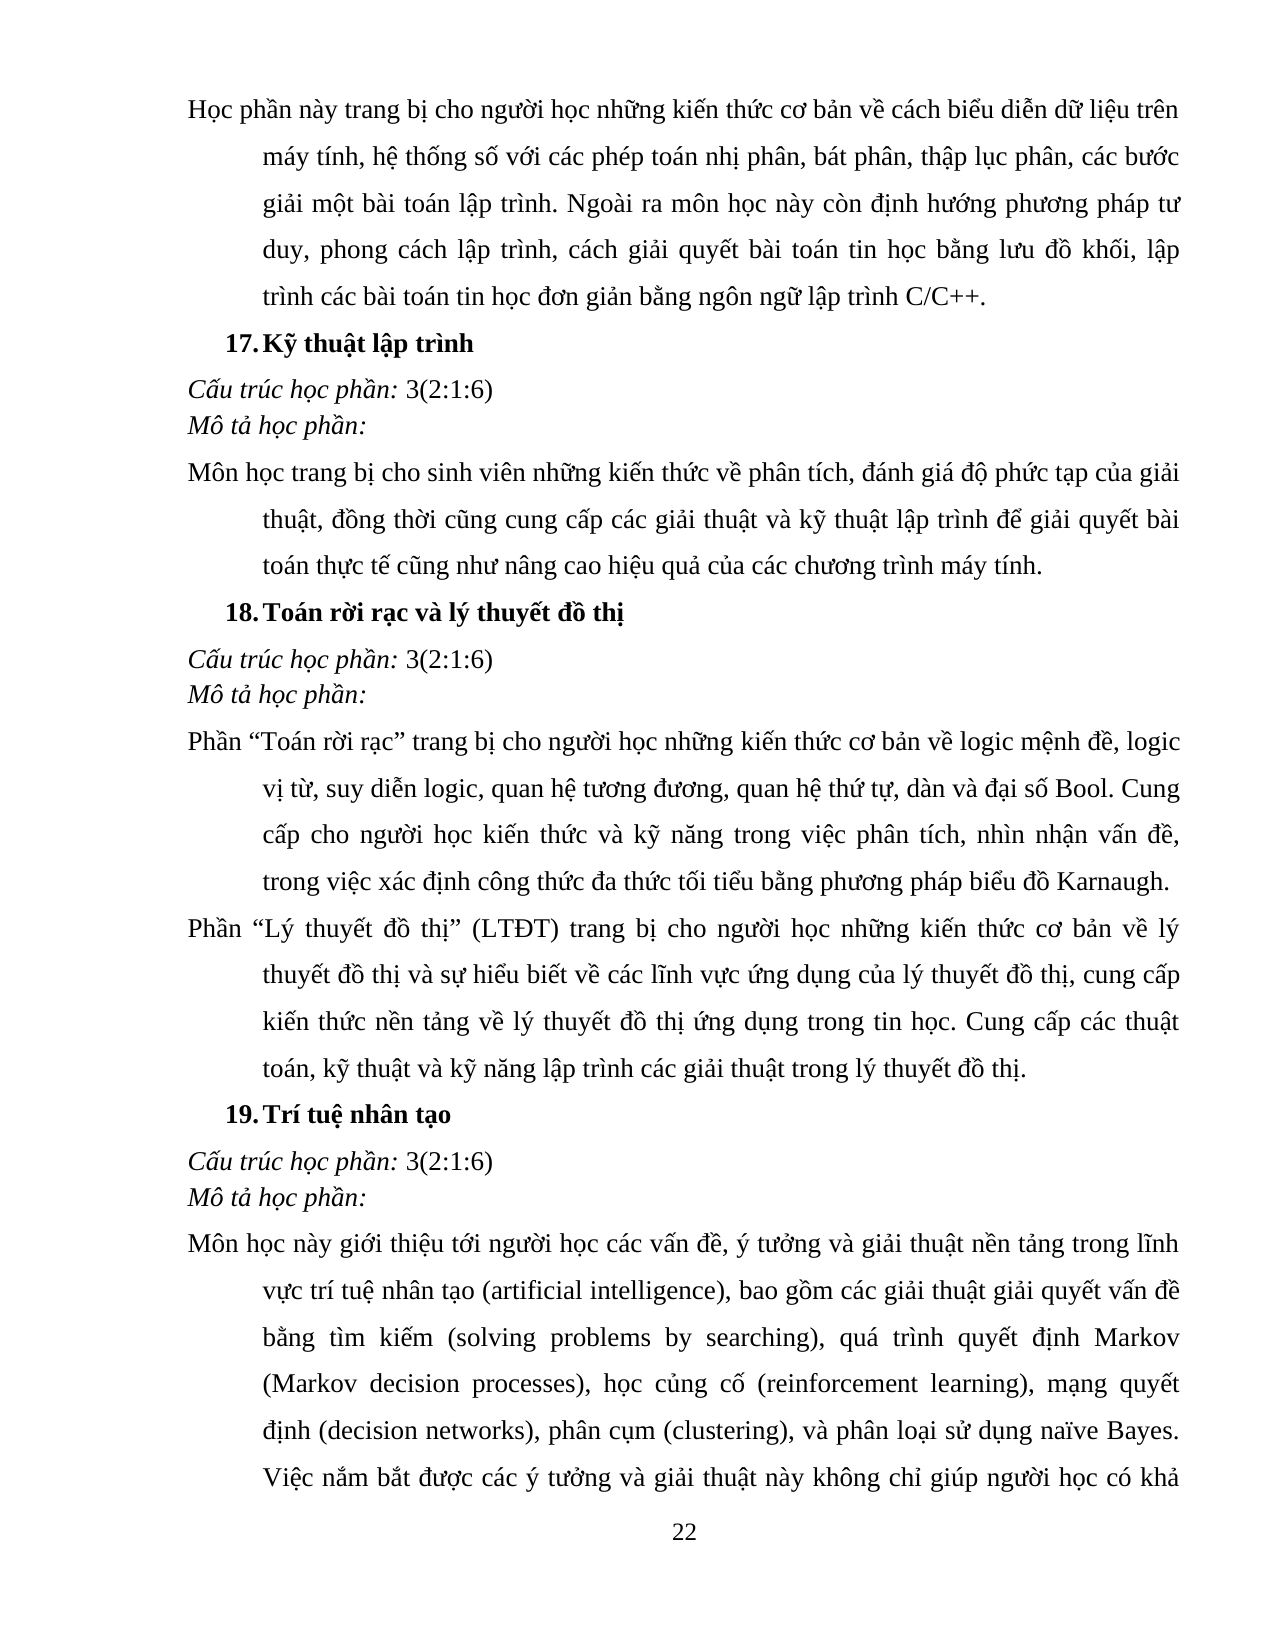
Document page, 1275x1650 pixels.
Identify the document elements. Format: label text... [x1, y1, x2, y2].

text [187, 1227, 1181, 1492]
text Cấu trúc học phần: 3(2:1:6) [187, 374, 1181, 405]
text Phần “Lý thuyết đồ thị” (LTĐT) trang bị cho người học những kiến thức cơ bản về lý thuyết đồ thị và sự hiểu biết về các lĩnh vực ứng dụng của lý thuyết đồ thị, cung cấp kiến thức nền tảng về lý thuyết đồ thị ứng dụng trong tin học. Cung cấp các thuật toán, kỹ thuật và kỹ năng lập trình các giải thuật trong lý thuyết đồ thị. [187, 912, 1181, 1083]
list Toán rời rạc và lý thuyết đồ thị [225, 596, 1181, 627]
text Cấu trúc học phần: 3(2:1:6) [187, 1145, 1181, 1176]
text Mô tả học phần: [187, 678, 1181, 709]
text Học phần này trang bị cho người học những kiến thức cơ bản về cách biểu diễn dữ liệu trên máy tính, hệ thống số với các phép toán nhị phân, bát phân, thập lục phân, các bước giải một bài toán lập trình. Ngoài ra môn học này còn định hướng phương pháp tư duy, phong cách lập trình, cách giải quyết bài toán tin học bằng lưu đồ khối, lập trình các bài toán tin học đơn giản bằng ngôn ngữ lập trình C/C++. [187, 94, 1181, 311]
text Mô tả học phần: [187, 409, 1181, 441]
text Cấu trúc học phần: 3(2:1:6) [187, 643, 1181, 674]
text Mô tả học phần: [187, 1181, 1181, 1212]
text Môn học trang bị cho sinh viên những kiến thức về phân tích, đánh giá độ phức tạp của giải thuật, đồng thời cũng cung cấp các giải thuật và kỹ thuật lập trình để giải quyết bài toán thực tế cũng như nâng cao hiệu quả của các chương trình máy tính. [187, 456, 1181, 581]
list Kỹ thuật lập trình [225, 327, 1181, 358]
list Trí tuệ nhân tạo [225, 1098, 1181, 1129]
text Phần “Toán rời rạc” trang bị cho người học những kiến thức cơ bản về logic mệnh đề, logic vị từ, suy diễn logic, quan hệ tương đương, quan hệ thứ tự, dàn và đại số Bool. Cung cấp cho người học kiến thức và kỹ năng trong việc phân tích, nhìn nhận vấn đề, trong việc xác định công thức đa thức tối tiểu bằng phương pháp biểu đồ Karnaugh. [187, 725, 1181, 896]
